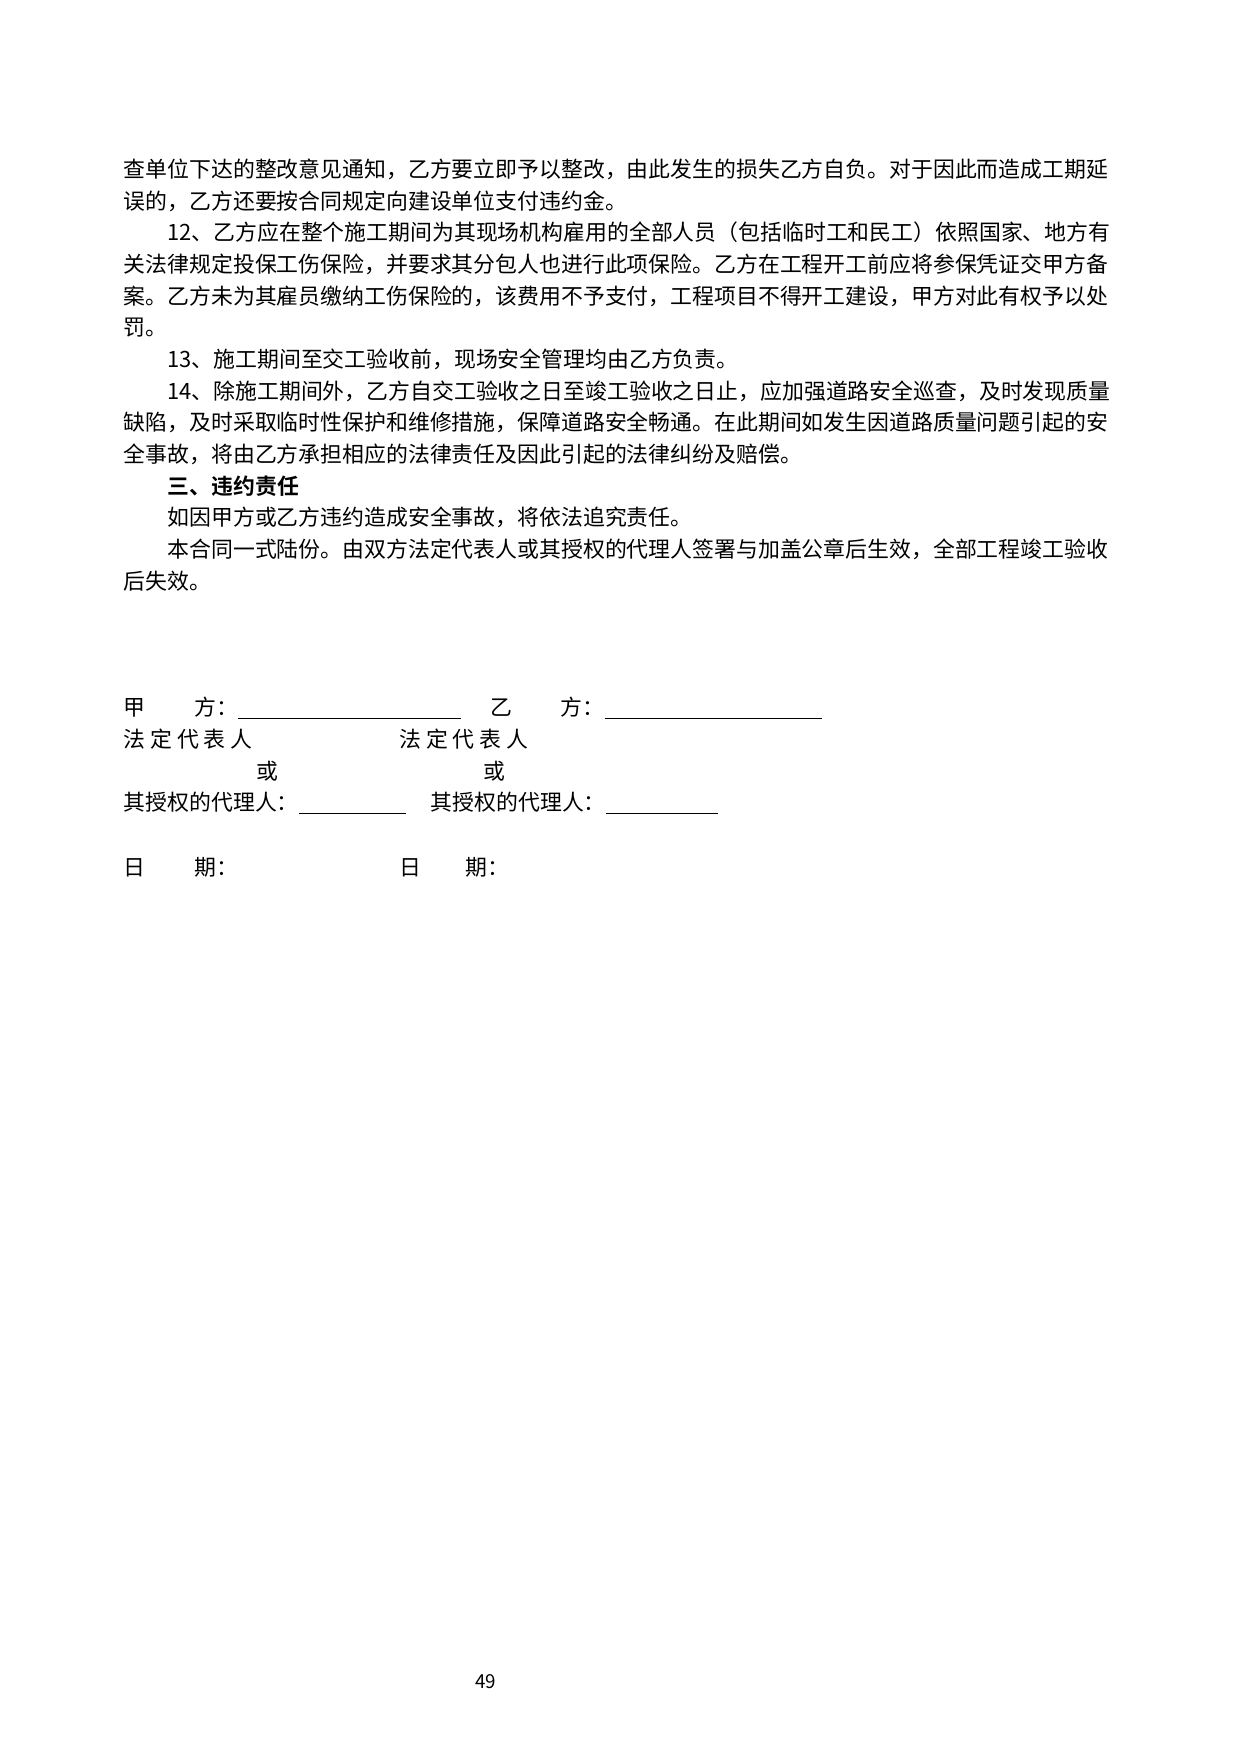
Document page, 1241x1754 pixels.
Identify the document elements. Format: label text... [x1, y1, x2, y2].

text 日 期： 日 期： [123, 850, 1127, 882]
text 其授权的代理人： 其授权的代理人： [123, 785, 1127, 817]
text 本合同一式陆份。由双方法定代表人或其授权的代理人签署与加盖公章后生效，全部工程竣工验收后失效。 [123, 532, 1127, 595]
text 13、施工期间至交工验收前，现场安全管理均由乙方负责。 [123, 342, 1127, 374]
text 甲 方： 乙 方： [123, 690, 1127, 722]
text 三、违约责任 [123, 469, 1127, 500]
text 或 或 [123, 754, 1127, 785]
text 14、除施工期间外，乙方自交工验收之日至竣工验收之日止，应加强道路安全巡查，及时发现质量缺陷，及时采取临时性保护和维修措施，保障道路安全畅通。在此期间如发生因道路质量问题引起的安全事故，将由乙方承担相应的法律责任及因此引起的法律纠纷及赔偿。 [123, 374, 1127, 469]
text 12、乙方应在整个施工期间为其现场机构雇用的全部人员（包括临时工和民工）依照国家、地方有关法律规定投保工伤保险，并要求其分包人也进行此项保险。乙方在工程开工前应将参保凭证交甲方备案。乙方未为其雇员缴纳工伤保险的，该费用不予支付，工程项目不得开工建设，甲方对此有权予以处罚。 [123, 215, 1127, 342]
text 如因甲方或乙方违约造成安全事故，将依法追究责任。 [123, 500, 1127, 532]
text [123, 152, 1127, 215]
text 法 定 代 表 人 法 定 代 表 人 [123, 722, 1127, 754]
